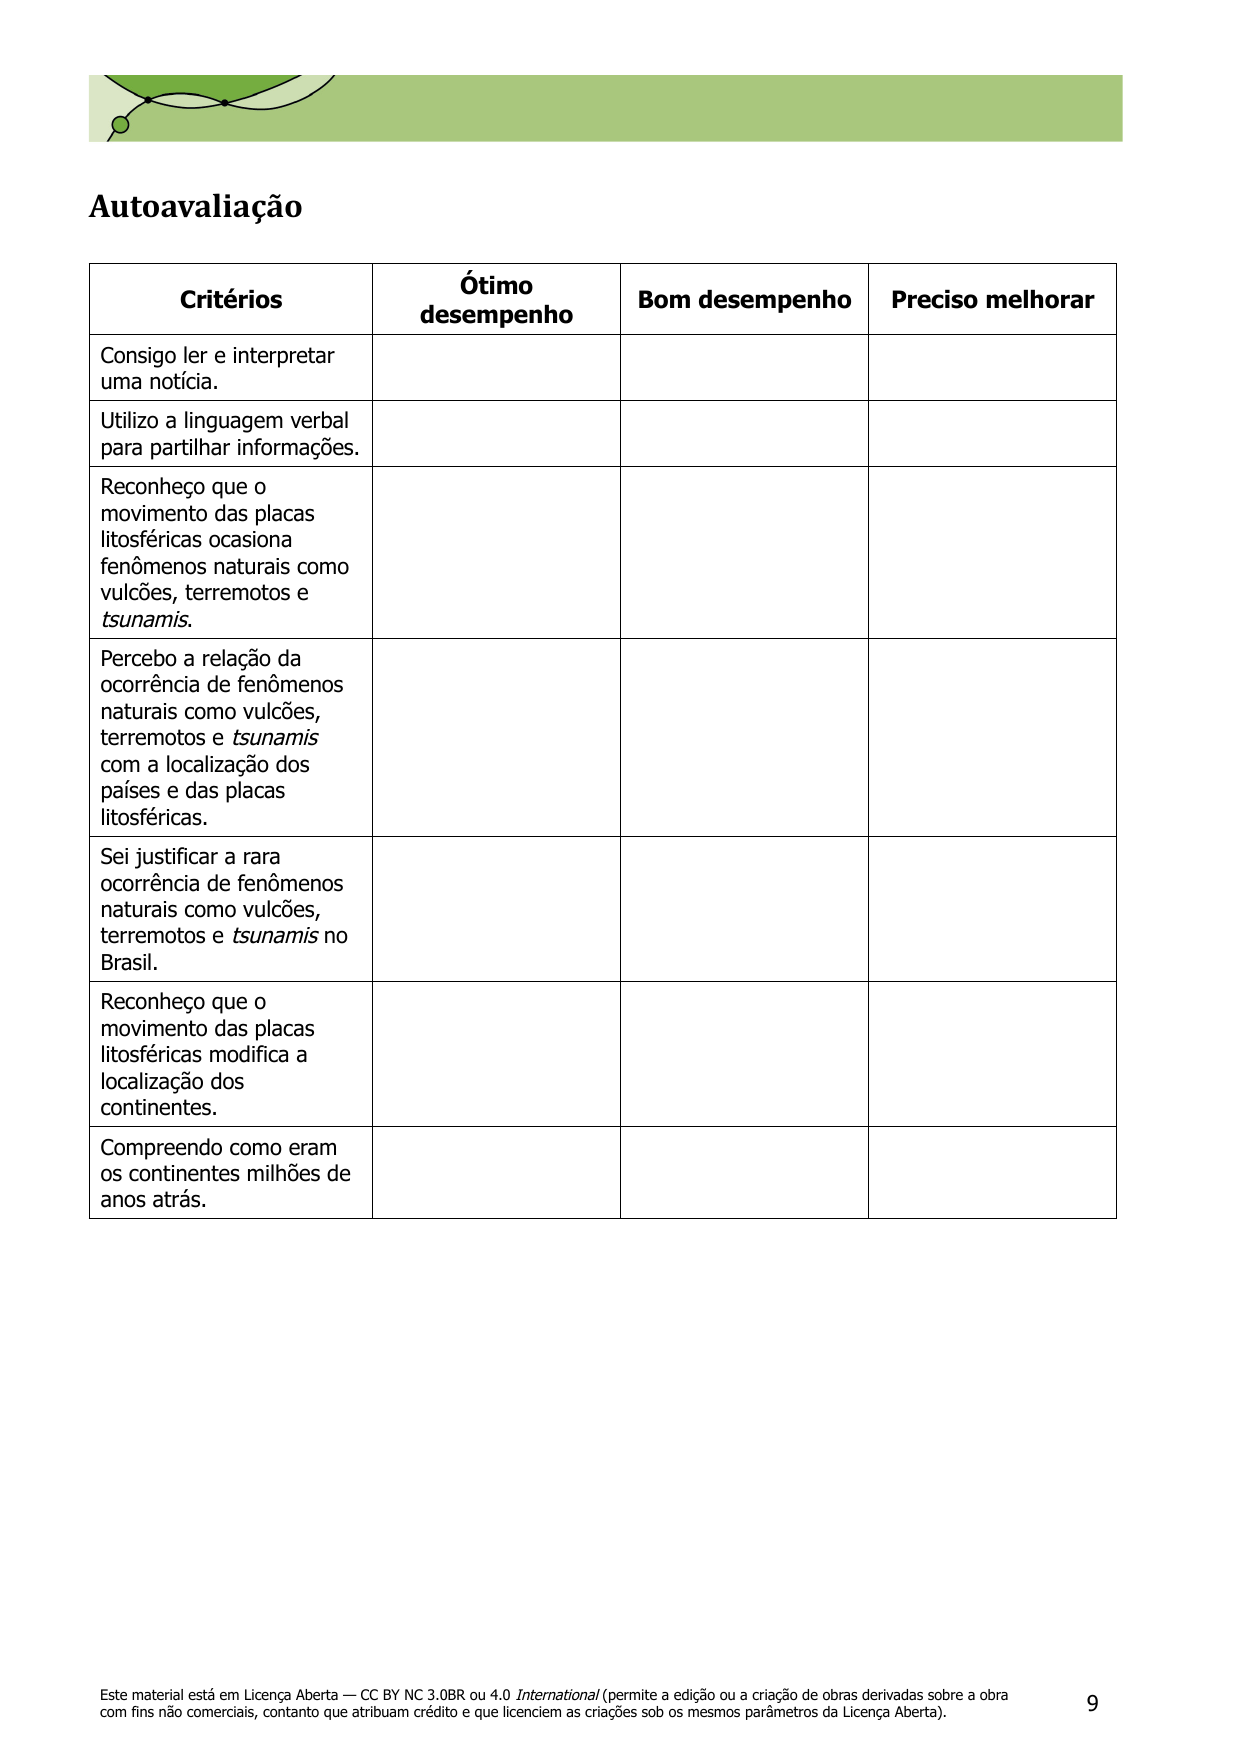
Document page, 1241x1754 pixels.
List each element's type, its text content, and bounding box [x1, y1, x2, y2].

table_cell [373, 467, 620, 637]
table_cell Reconheço que o movimento das placas litosféricas modifica a localização dos continentes. [90, 982, 372, 1126]
table_header Bom desempenho [621, 264, 868, 334]
table_cell Consigo ler e interpretar uma notícia. [90, 335, 372, 400]
table_cell Sei justificar a rara ocorrência de fenômenos naturais como vulcões, terremotos e tsunamis no Brasil. [90, 837, 372, 981]
table_cell [869, 1127, 1116, 1218]
table_cell [373, 401, 620, 466]
table_cell [373, 639, 620, 836]
table_cell [373, 982, 620, 1126]
table_cell Percebo a relação da ocorrência de fenômenos naturais como vulcões, terremotos e tsunamis com a localização dos países e das placas litosféricas. [90, 639, 372, 836]
table_header Critérios [90, 264, 372, 334]
table_cell [621, 467, 868, 637]
table_cell [621, 982, 868, 1126]
table_cell [621, 401, 868, 466]
table_cell [869, 401, 1116, 466]
table_header Preciso melhorar [869, 264, 1116, 334]
table_cell [621, 335, 868, 400]
table_cell [869, 335, 1116, 400]
table_cell [621, 1127, 868, 1218]
table_cell Utilizo a linguagem verbal para partilhar informações. [90, 401, 372, 466]
table_cell [373, 837, 620, 981]
table_cell [869, 837, 1116, 981]
picture [88, 75, 1123, 154]
table_cell [373, 335, 620, 400]
text Autoavaliação [89, 186, 1152, 225]
table_cell [869, 639, 1116, 836]
table_cell [869, 982, 1116, 1126]
table_cell [621, 837, 868, 981]
table_cell [373, 1127, 620, 1218]
table_cell [621, 639, 868, 836]
table_header Ótimo desempenho [373, 264, 620, 334]
table_cell Compreendo como eram os continentes milhões de anos atrás. [90, 1127, 372, 1218]
table_cell [869, 467, 1116, 637]
table_cell Reconheço que o movimento das placas litosféricas ocasiona fenômenos naturais como vulcões, terremotos e tsunamis. [90, 467, 372, 637]
